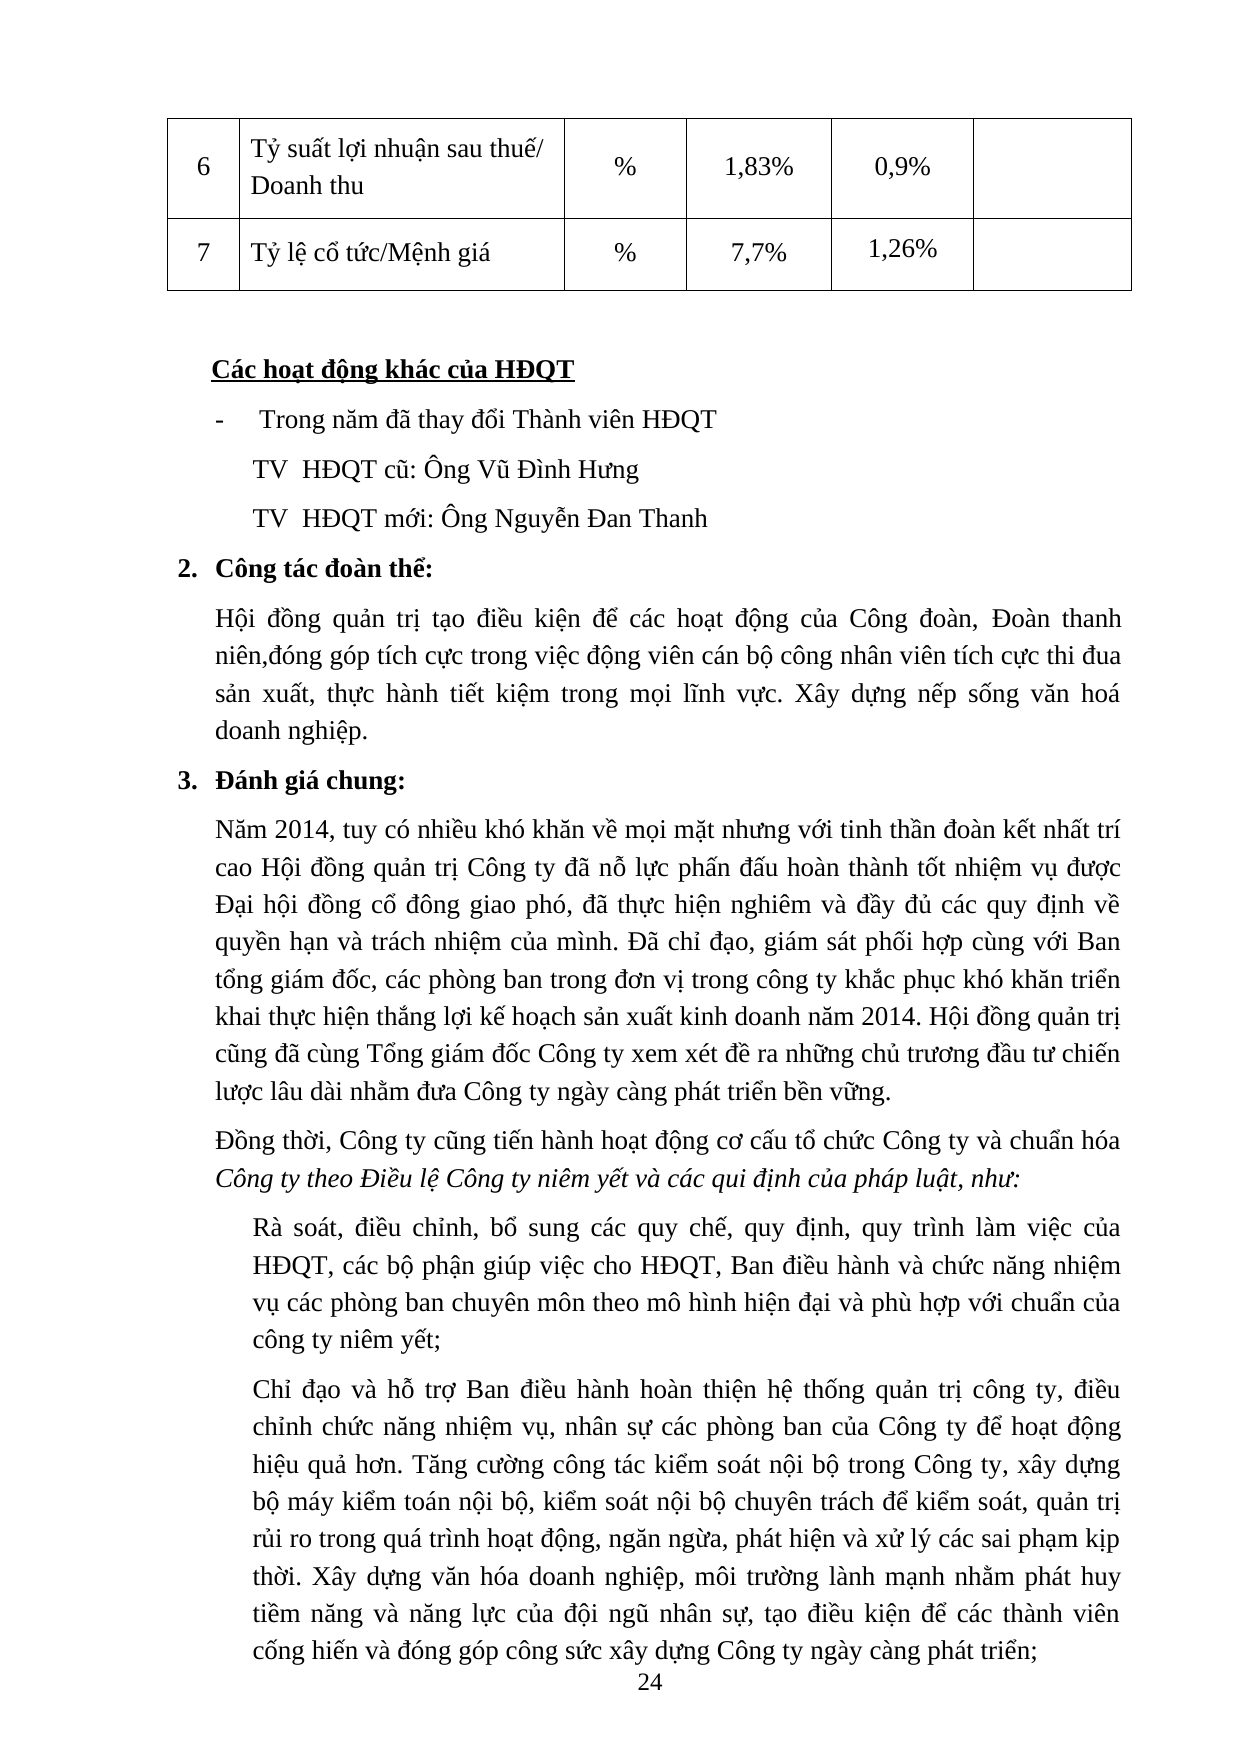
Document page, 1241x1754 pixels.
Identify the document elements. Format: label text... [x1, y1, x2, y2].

table_cell 7 [168, 219, 239, 290]
table_cell Tỷ suất lợi nhuận sau thuế/ Doanh thu [240, 119, 564, 218]
table_cell [974, 219, 1131, 290]
list Đánh giá chung: [177, 764, 1122, 795]
text Rà soát, điều chỉnh, bổ sung các quy chế, quy định, quy trình làm việc của HĐQT, các bộ phận giúp việc cho HĐQT, Ban điều hành và chức năng nhiệm vụ các phòng ban chuyên môn theo mô hình hiện đại và phù hợp với chuẩn của công ty niêm yết; [252, 1211, 1122, 1354]
text Chỉ đạo và hỗ trợ Ban điều hành hoàn thiện hệ thống quản trị công ty, điều chỉnh chức năng nhiệm vụ, nhân sự các phòng ban của Công ty để hoạt động hiệu quả hơn. Tăng cường công tác kiểm soát nội bộ trong Công ty, xây dựng bộ máy kiểm toán nội bộ, kiểm soát nội bộ chuyên trách để kiểm soát, quản trị rủi ro trong quá trình hoạt động, ngăn ngừa, phát hiện và xử lý các sai phạm kịp thời. Xây dựng văn hóa doanh nghiệp, môi trường lành mạnh nhằm phát huy tiềm năng và năng lực của đội ngũ nhân sự, tạo điều kiện để các thành viên cống hiến và đóng góp công sức xây dựng Công ty ngày càng phát triển; [252, 1373, 1122, 1665]
text TV HĐQT cũ: Ông Vũ Đình Hưng [252, 453, 1122, 484]
table_cell % [565, 119, 686, 218]
text Các hoạt động khác của HĐQT [177, 353, 1122, 384]
text TV HĐQT mới: Ông Nguyễn Đan Thanh [252, 502, 1122, 534]
table_cell 6 [168, 119, 239, 218]
text Năm 2014, tuy có nhiều khó khăn về mọi mặt nhưng với tinh thần đoàn kết nhất trí cao Hội đồng quản trị Công ty đã nỗ lực phấn đấu hoàn thành tốt nhiệm vụ được Đại hội đồng cổ đông giao phó, đã thực hiện nghiêm và đầy đủ các quy định về quyền hạn và trách nhiệm của mình. Đã chỉ đạo, giám sát phối hợp cùng với Ban tổng giám đốc, các phòng ban trong đơn vị trong công ty khắc phục khó khăn triển khai thực hiện thắng lợi kế hoạch sản xuất kinh doanh năm 2014. Hội đồng quản trị cũng đã cùng Tổng giám đốc Công ty xem xét đề ra những chủ trương đầu tư chiến lược lâu dài nhằm đưa Công ty ngày càng phát triển bền vững. [215, 813, 1122, 1106]
table_cell [974, 119, 1131, 218]
table_cell 0,9% [832, 119, 973, 218]
list Trong năm đã thay đổi Thành viên HĐQT [215, 403, 1122, 434]
table_cell 1,26% [832, 219, 973, 290]
table_cell % [565, 219, 686, 290]
text Hội đồng quản trị tạo điều kiện để các hoạt động của Công đoàn, Đoàn thanh niên,đóng góp tích cực trong việc động viên cán bộ công nhân viên tích cực thi đua sản xuất, thực hành tiết kiệm trong mọi lĩnh vực. Xây dựng nếp sống văn hoá doanh nghiệp. [215, 602, 1122, 745]
table_cell Tỷ lệ cổ tức/Mệnh giá [240, 219, 564, 290]
table_cell 1,83% [687, 119, 831, 218]
list Công tác đoàn thể: [177, 552, 1122, 583]
text Đồng thời, Công ty cũng tiến hành hoạt động cơ cấu tổ chức Công ty và chuẩn hóa Công ty theo Điều lệ Công ty niêm yết và các qui định của pháp luật, như: [215, 1124, 1122, 1193]
table_cell 7,7% [687, 219, 831, 290]
